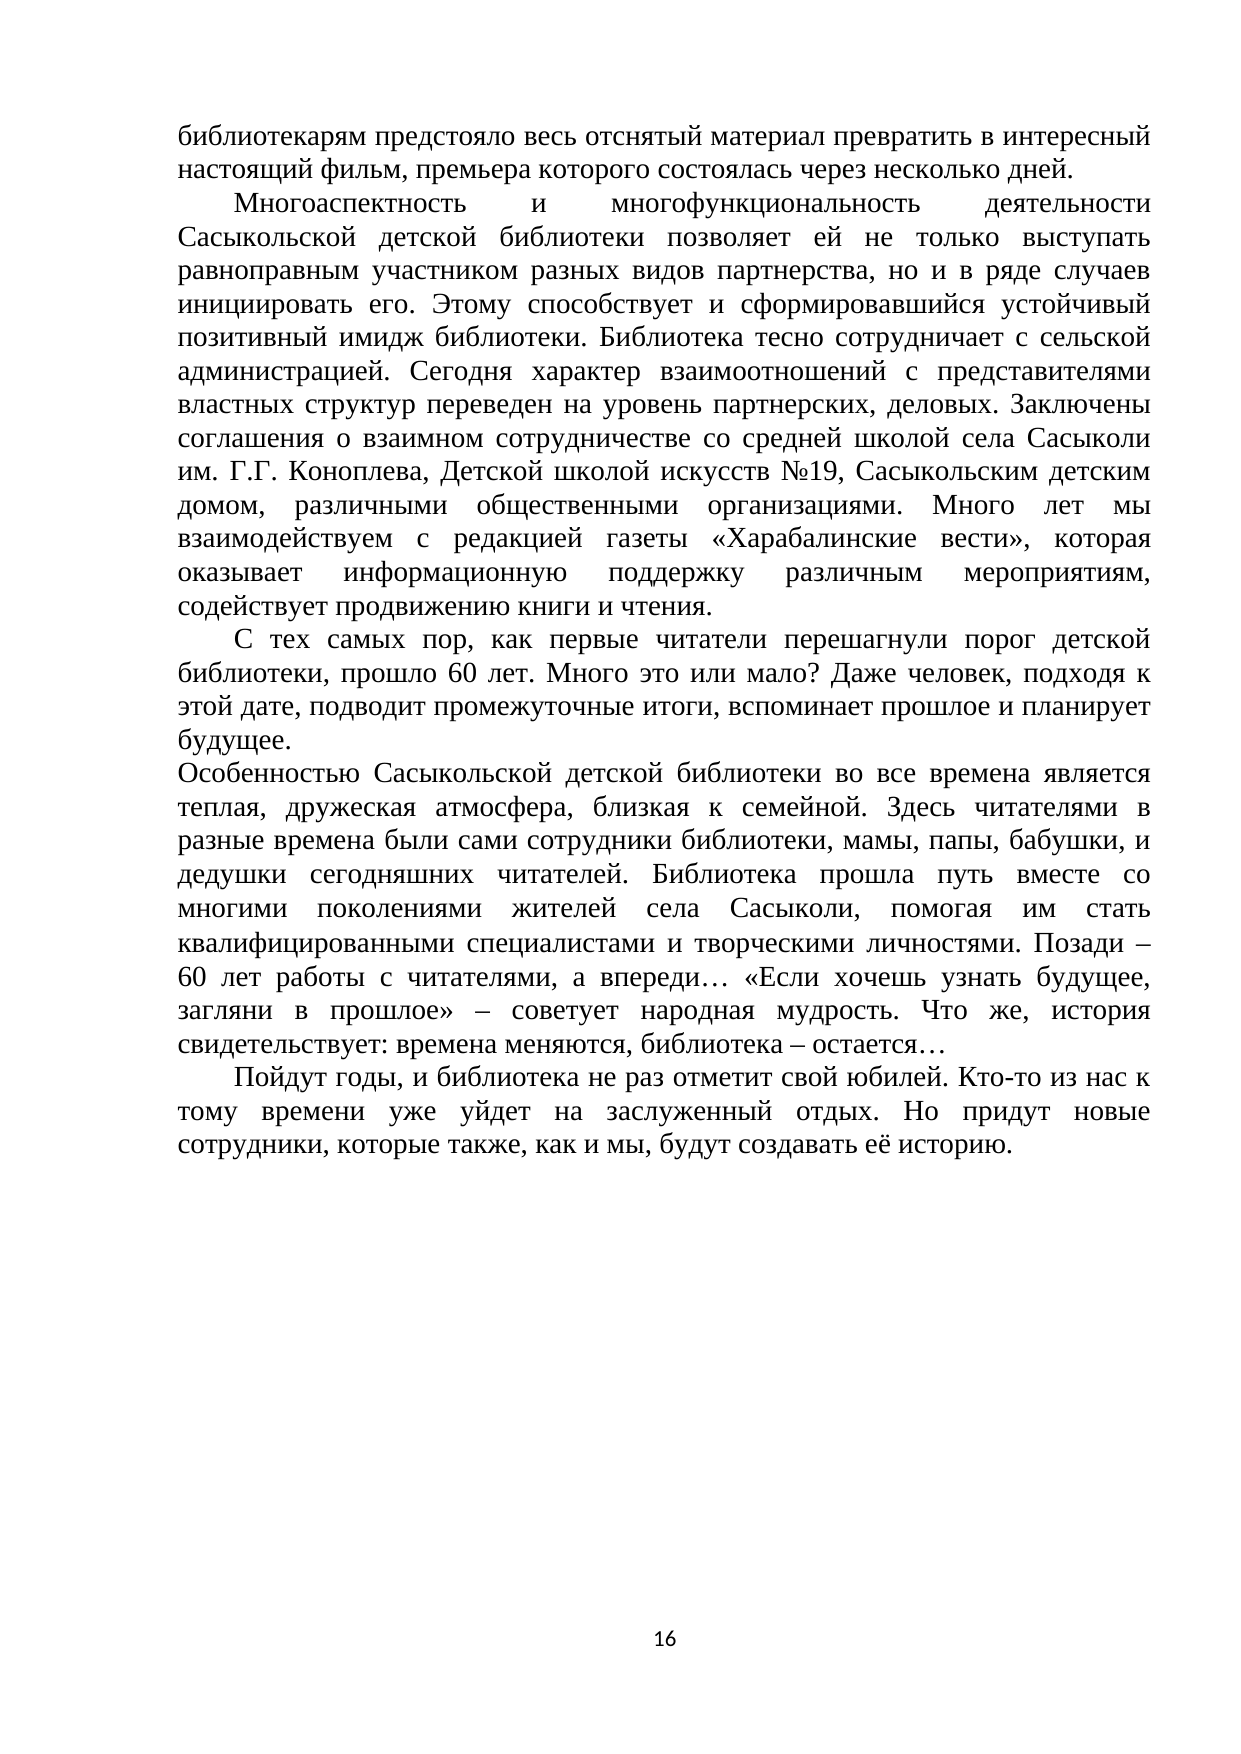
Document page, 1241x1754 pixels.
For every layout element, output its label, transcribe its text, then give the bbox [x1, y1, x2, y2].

text С тех самых пор, как первые читатели перешагнули порог детской библиотеки, прошло 60 лет. Много это или мало? Даже человек, подходя к этой дате, подводит промежуточные итоги, вспоминает прошлое и планирует будущее. [177, 621, 1152, 755]
text Многоаспектность и многофункциональность деятельности Сасыкольской детской библиотеки позволяет ей не только выступать равноправным участником разных видов партнерства, но и в ряде случаев инициировать его. Этому способствует и сформировавшийся устойчивый позитивный имидж библиотеки. Библиотека тесно сотрудничает с сельской администрацией. Сегодня характер взаимоотношений с представителями властных структур переведен на уровень партнерских, деловых. Заключены соглашения о взаимном сотрудничестве со средней школой села Сасыколи им. Г.Г. Коноплева, Детской школой искусств №19, Сасыкольским детским домом, различными общественными организациями. Много лет мы взаимодействуем с редакцией газеты «Харабалинские вести», которая оказывает информационную поддержку различным мероприятиям, содействует продвижению книги и чтения. [177, 185, 1152, 621]
text Пойдут годы, и библиотека не раз отметит свой юбилей. Кто-то из нас к тому времени уже уйдет на заслуженный отдых. Но придут новые сотрудники, которые также, как и мы, будут создавать её историю. [177, 1059, 1152, 1160]
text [177, 118, 1152, 185]
text Особенностью Сасыкольской детской библиотеки во все времена является теплая, дружеская атмосфера, близкая к семейной. Здесь читателями в разные времена были сами сотрудники библиотеки, мамы, папы, бабушки, и дедушки сегодняшних читателей. Библиотека прошла путь вместе со многими поколениями жителей села Сасыколи, помогая им стать квалифицированными специалистами и творческими личностями. Позади – 60 лет работы с читателями, а впереди… «Если хочешь узнать будущее, загляни в прошлое» – советует народная мудрость. Что же, история свидетельствует: времена меняются, библиотека – остается… [177, 755, 1152, 1059]
